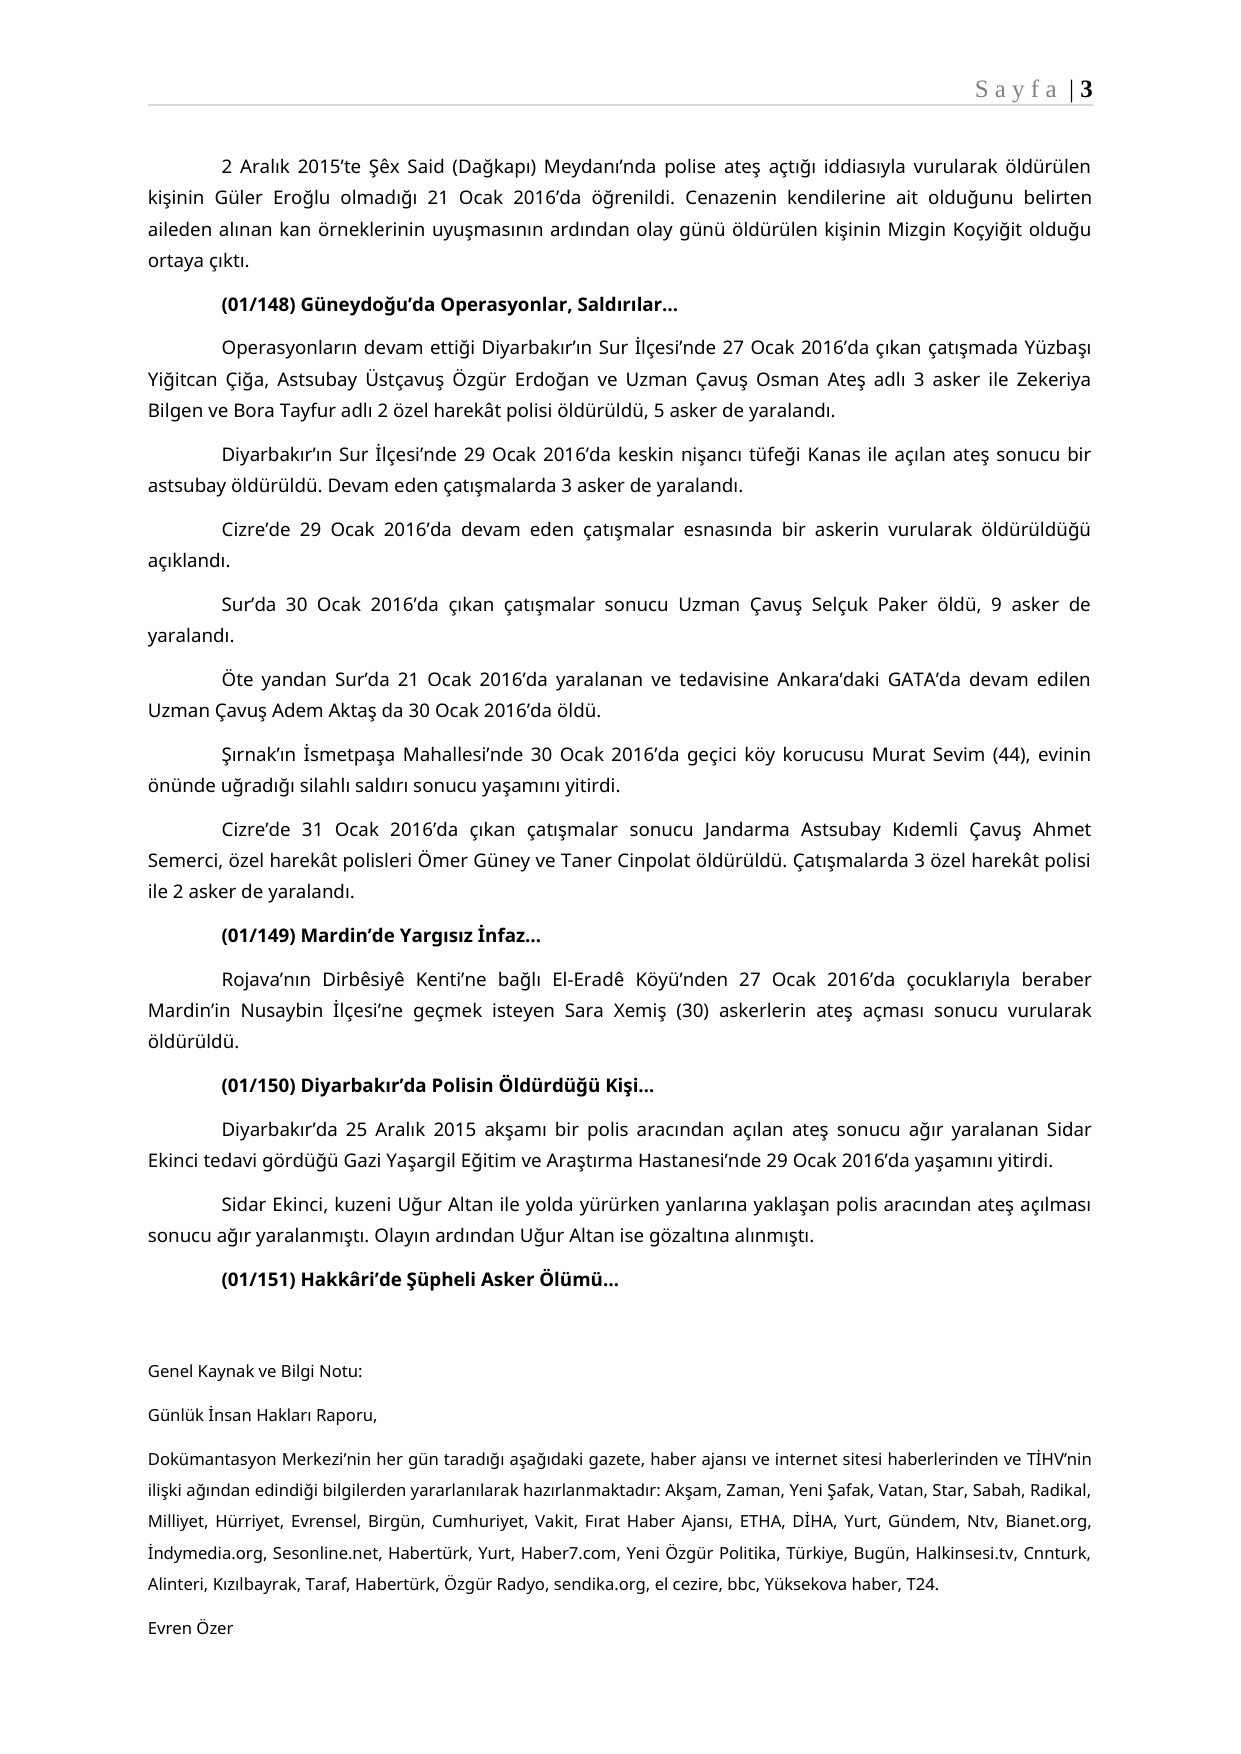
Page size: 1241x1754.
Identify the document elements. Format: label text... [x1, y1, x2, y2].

text Operasyonların devam ettiği Diyarbakır’ın Sur İlçesi’nde 27 Ocak 2016’da çıkan çatışmada Yüzbaşı Yiğitcan Çiğa, Astsubay Üstçavuş Özgür Erdoğan ve Uzman Çavuş Osman Ateş adlı 3 asker ile Zekeriya Bilgen ve Bora Tayfur adlı 2 özel harekât polisi öldürüldü, 5 asker de yaralandı. [148, 329, 1093, 423]
text Cizre’de 29 Ocak 2016’da devam eden çatışmalar esnasında bir askerin vurularak öldürüldüğü açıklandı. [148, 510, 1093, 573]
text (01/148) Güneydoğu’da Operasyonlar, Saldırılar… [148, 285, 1093, 316]
text (01/150) Diyarbakır’da Polisin Öldürdüğü Kişi… [148, 1066, 1093, 1098]
text Şırnak’ın İsmetpaşa Mahallesi’nde 30 Ocak 2016’da geçici köy korucusu Murat Sevim (44), evinin önünde uğradığı silahlı saldırı sonucu yaşamını yitirdi. [148, 735, 1093, 798]
text Rojava’nın Dirbêsiyê Kenti’ne bağlı El-Eradê Köyü’nden 27 Ocak 2016’da çocuklarıyla beraber Mardin’in Nusaybin İlçesi’ne geçmek isteyen Sara Xemiş (30) askerlerin ateş açması sonucu vurularak öldürüldü. [148, 960, 1093, 1054]
text Diyarbakır’ın Sur İlçesi’nde 29 Ocak 2016’da keskin nişancı tüfeği Kanas ile açılan ateş sonucu bir astsubay öldürüldü. Devam eden çatışmalarda 3 asker de yaralandı. [148, 435, 1093, 498]
text (01/151) Hakkâri’de Şüpheli Asker Ölümü… [148, 1260, 1093, 1291]
text Diyarbakır’da 25 Aralık 2015 akşamı bir polis aracından açılan ateş sonucu ağır yaralanan Sidar Ekinci tedavi gördüğü Gazi Yaşargil Eğitim ve Araştırma Hastanesi’nde 29 Ocak 2016’da yaşamını yitirdi. [148, 1110, 1093, 1173]
text Sur’da 30 Ocak 2016’da çıkan çatışmalar sonucu Uzman Çavuş Selçuk Paker öldü, 9 asker de yaralandı. [148, 585, 1093, 648]
text Sidar Ekinci, kuzeni Uğur Altan ile yolda yürürken yanlarına yaklaşan polis aracından ateş açılması sonucu ağır yaralanmıştı. Olayın ardından Uğur Altan ise gözaltına alınmıştı. [148, 1185, 1093, 1248]
text Cizre’de 31 Ocak 2016’da çıkan çatışmalar sonucu Jandarma Astsubay Kıdemli Çavuş Ahmet Semerci, özel harekât polisleri Ömer Güney ve Taner Cinpolat öldürüldü. Çatışmalarda 3 özel harekât polisi ile 2 asker de yaralandı. [148, 810, 1093, 904]
text (01/149) Mardin’de Yargısız İnfaz… [148, 916, 1093, 948]
text 2 Aralık 2015’te Şêx Said (Dağkapı) Meydanı’nda polise ateş açtığı iddiasıyla vurularak öldürülen kişinin Güler Eroğlu olmadığı 21 Ocak 2016’da öğrenildi. Cenazenin kendilerine ait olduğunu belirten aileden alınan kan örneklerinin uyuşmasının ardından olay günü öldürülen kişinin Mizgin Koçyiğit olduğu ortaya çıktı. [148, 148, 1093, 273]
text Öte yandan Sur’da 21 Ocak 2016’da yaralanan ve tedavisine Ankara’daki GATA’da devam edilen Uzman Çavuş Adem Aktaş da 30 Ocak 2016’da öldü. [148, 660, 1093, 723]
